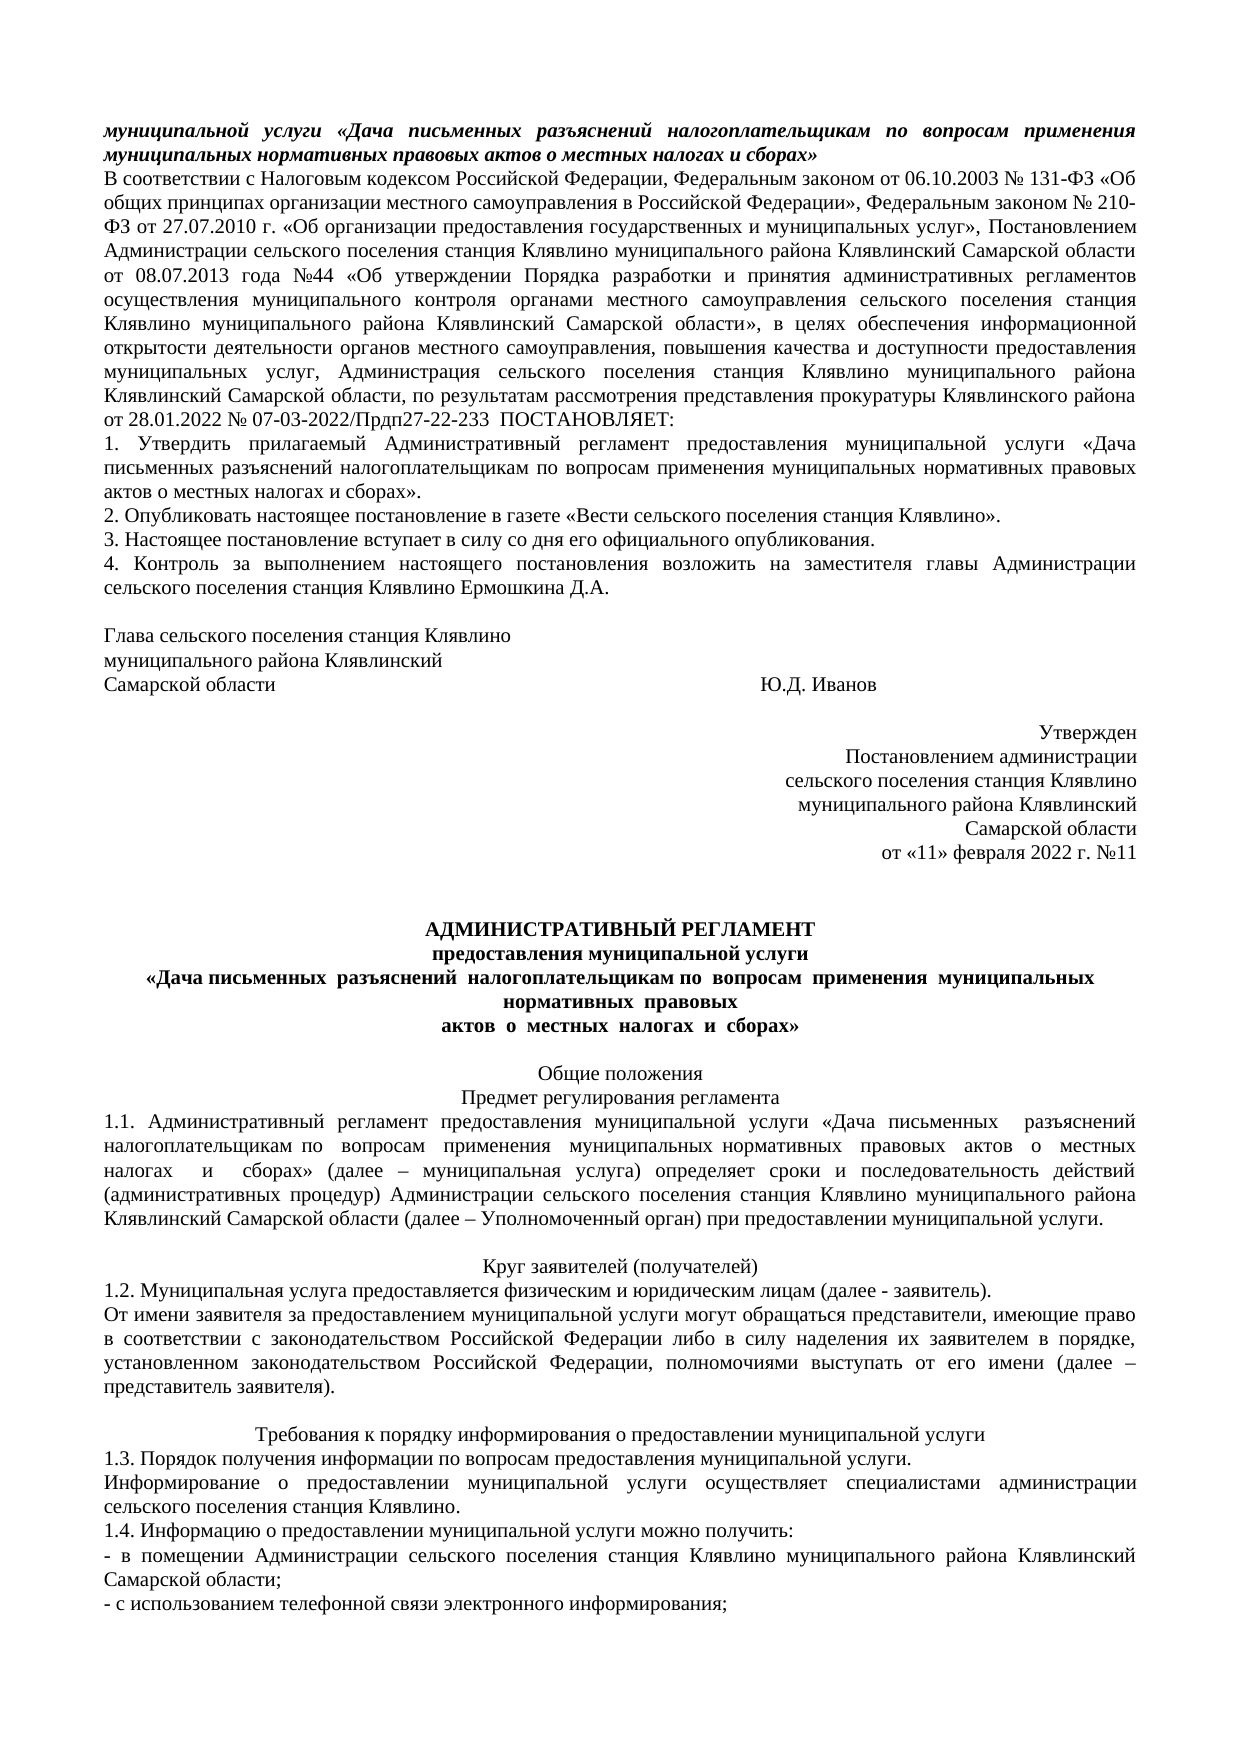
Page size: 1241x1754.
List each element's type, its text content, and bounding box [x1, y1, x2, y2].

text Требования к порядку информирования о предоставлении муниципальной услуги [103, 1422, 1137, 1446]
text «Дача письменных разъяснений налогоплательщикам по вопросам применения муниципальных нормативных правовых [103, 965, 1137, 1013]
text муниципального района Клявлинский [103, 647, 1137, 672]
text предоставления муниципальной услуги [103, 941, 1137, 965]
text 2. Опубликовать настоящее постановление в газете «Вести сельского поселения станция Клявлино». [103, 503, 1137, 527]
text АДМИНИСТРАТИВНЫЙ РЕГЛАМЕНТ [103, 917, 1137, 941]
text Постановлением администрации [103, 744, 1137, 768]
text - с использованием телефонной связи электронного информирования; [103, 1591, 1137, 1615]
text Круг заявителей (получателей) [103, 1254, 1137, 1278]
text Самарской области Ю.Д. Иванов [103, 672, 1137, 696]
text сельского поселения станция Клявлино [103, 768, 1137, 792]
text В соответствии с Налоговым кодексом Российской Федерации, Федеральным законом от 06.10.2003 № 131-ФЗ «Об общих принципах организации местного самоуправления в Российской Федерации», Федеральным законом № 210-ФЗ от 27.07.2010 г. «Об организации предоставления государственных и муниципальных услуг», Постановлением Администрации сельского поселения станция Клявлино муниципального района Клявлинский Самарской области от 08.07.2013 года №44 «Об утверждении Порядка разработки и принятия административных регламентов осуществления муниципального контроля органами местного самоуправления сельского поселения станция Клявлино муниципального района Клявлинский Самарской области», в целях обеспечения информационной открытости деятельности органов местного самоуправления, повышения качества и доступности предоставления муниципальных услуг, Администрация сельского поселения станция Клявлино муниципального района Клявлинский Самарской области, по результатам рассмотрения представления прокуратуры Клявлинского района от 28.01.2022 № 07-03-2022/Прдп27-22-233 ПОСТАНОВЛЯЕТ: [103, 166, 1137, 431]
text актов о местных налогах и сборах» [103, 1013, 1137, 1037]
text 1. Утвердить прилагаемый Административный регламент предоставления муниципальной услуги «Дача письменных разъяснений налогоплательщикам по вопросам применения муниципальных нормативных правовых актов о местных налогах и сборах». [103, 431, 1137, 503]
text От имени заявителя за предоставлением муниципальной услуги могут обращаться представители, имеющие право в соответствии с законодательством Российской Федерации либо в силу наделения их заявителем в порядке, установленном законодательством Российской Федерации, полномочиями выступать от его имени (далее – представитель заявителя). [103, 1302, 1137, 1398]
text Утвержден [103, 720, 1137, 744]
text - в помещении Администрации сельского поселения станция Клявлино муниципального района Клявлинский Самарской области; [103, 1542, 1137, 1591]
text 1.4. Информацию о предоставлении муниципальной услуги можно получить: [103, 1518, 1137, 1542]
text Глава сельского поселения станция Клявлино [103, 623, 1137, 647]
text 3. Настоящее постановление вступает в силу со дня его официального опубликования. [103, 527, 1137, 551]
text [103, 118, 1137, 166]
text 1.3. Порядок получения информации по вопросам предоставления муниципальной услуги. [103, 1446, 1137, 1470]
text Информирование о предоставлении муниципальной услуги осуществляет специалистами администрации сельского поселения станция Клявлино. [103, 1470, 1137, 1518]
text Общие положения [103, 1061, 1137, 1085]
text Самарской области [103, 816, 1137, 840]
text муниципального района Клявлинский [103, 792, 1137, 816]
text 1.2. Муниципальная услуга предоставляется физическим и юридическим лицам (далее - заявитель). [103, 1278, 1137, 1302]
text Предмет регулирования регламента [103, 1085, 1137, 1109]
text от «11» февраля 2022 г. №11 [103, 840, 1137, 864]
text 1.1. Административный регламент предоставления муниципальной услуги «Дача письменных разъяснений налогоплательщикам по вопросам применения муниципальных нормативных правовых актов о местных налогах и сборах» (далее – муниципальная услуга) определяет сроки и последовательность действий (административных процедур) Администрации сельского поселения станция Клявлино муниципального района Клявлинский Самарской области (далее – Уполномоченный орган) при предоставлении муниципальной услуги. [103, 1109, 1137, 1230]
text 4. Контроль за выполнением настоящего постановления возложить на заместителя главы Администрации сельского поселения станция Клявлино Ермошкина Д.А. [103, 551, 1137, 599]
